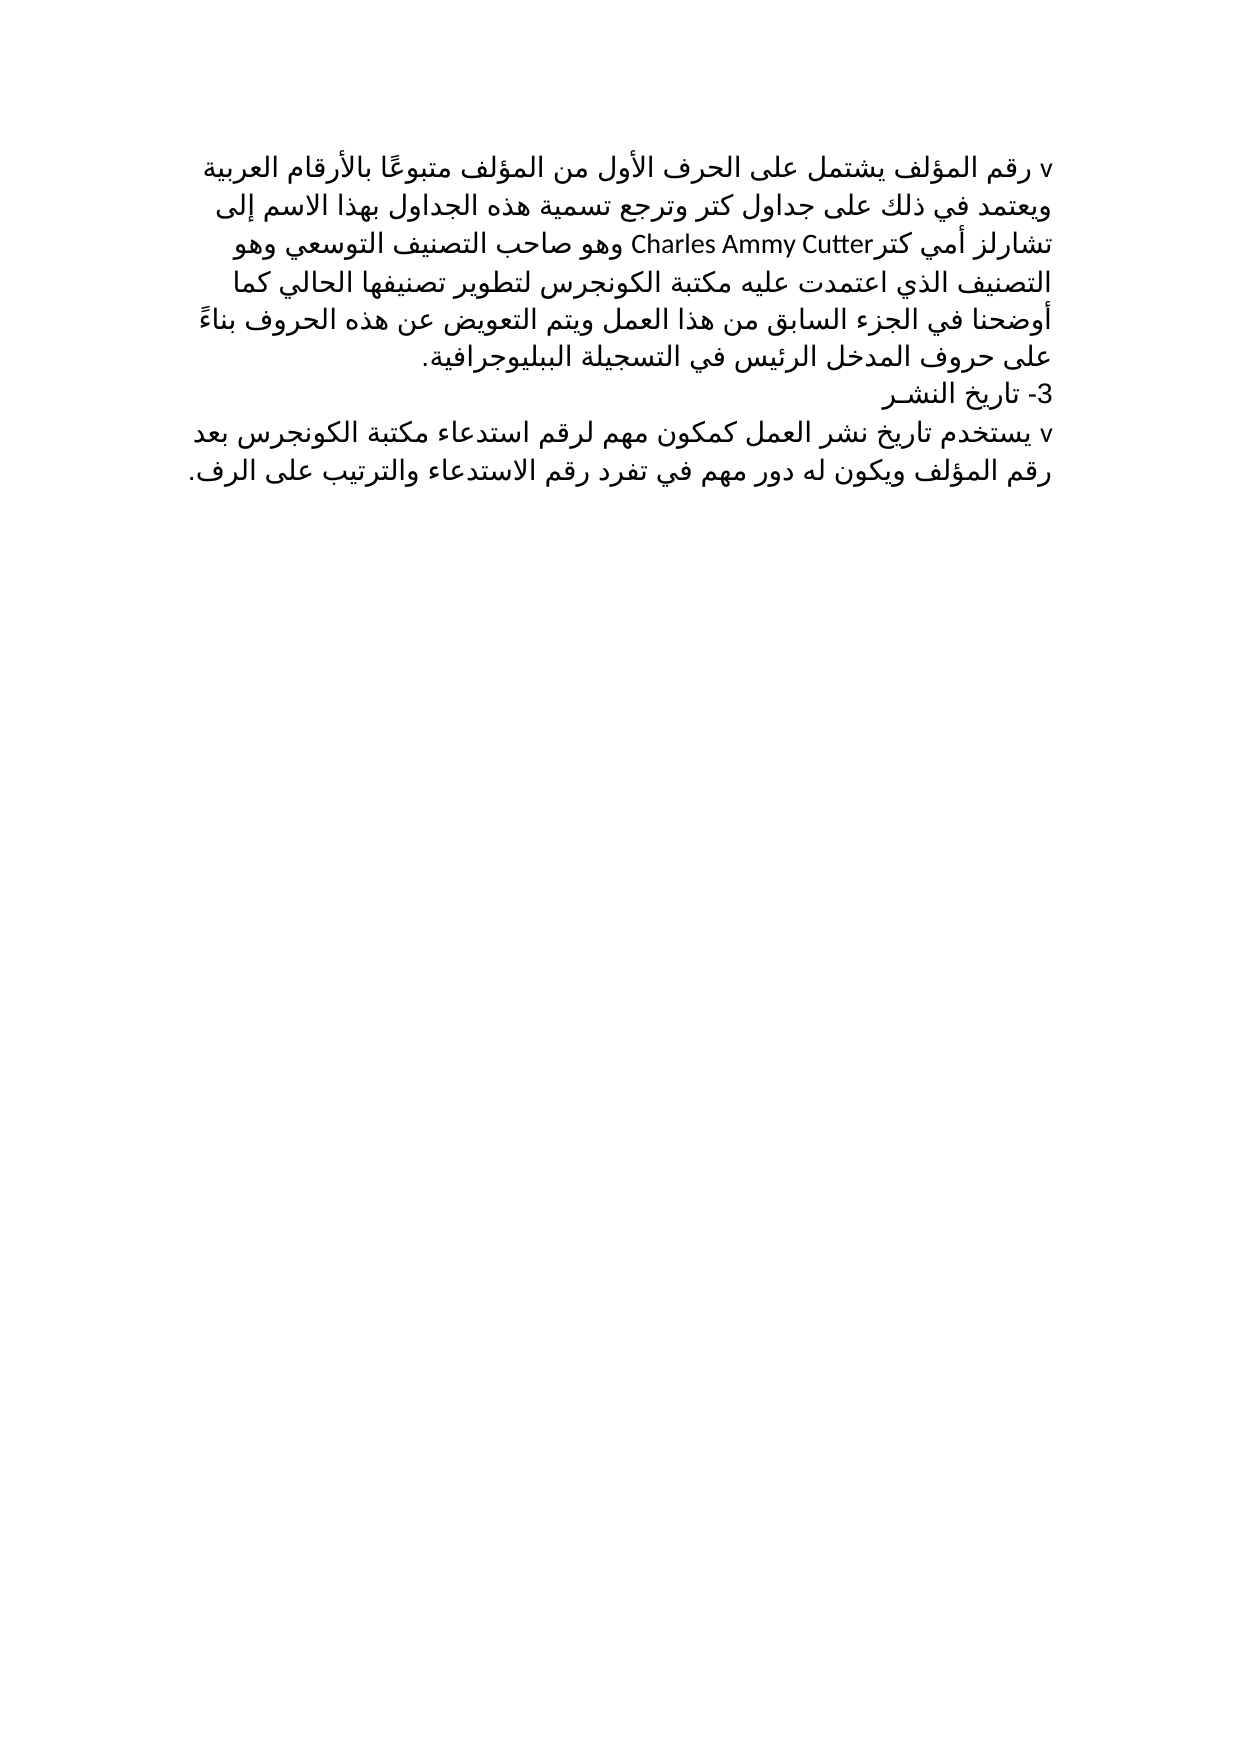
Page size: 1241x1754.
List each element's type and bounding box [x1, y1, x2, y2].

text [187, 150, 1053, 486]
